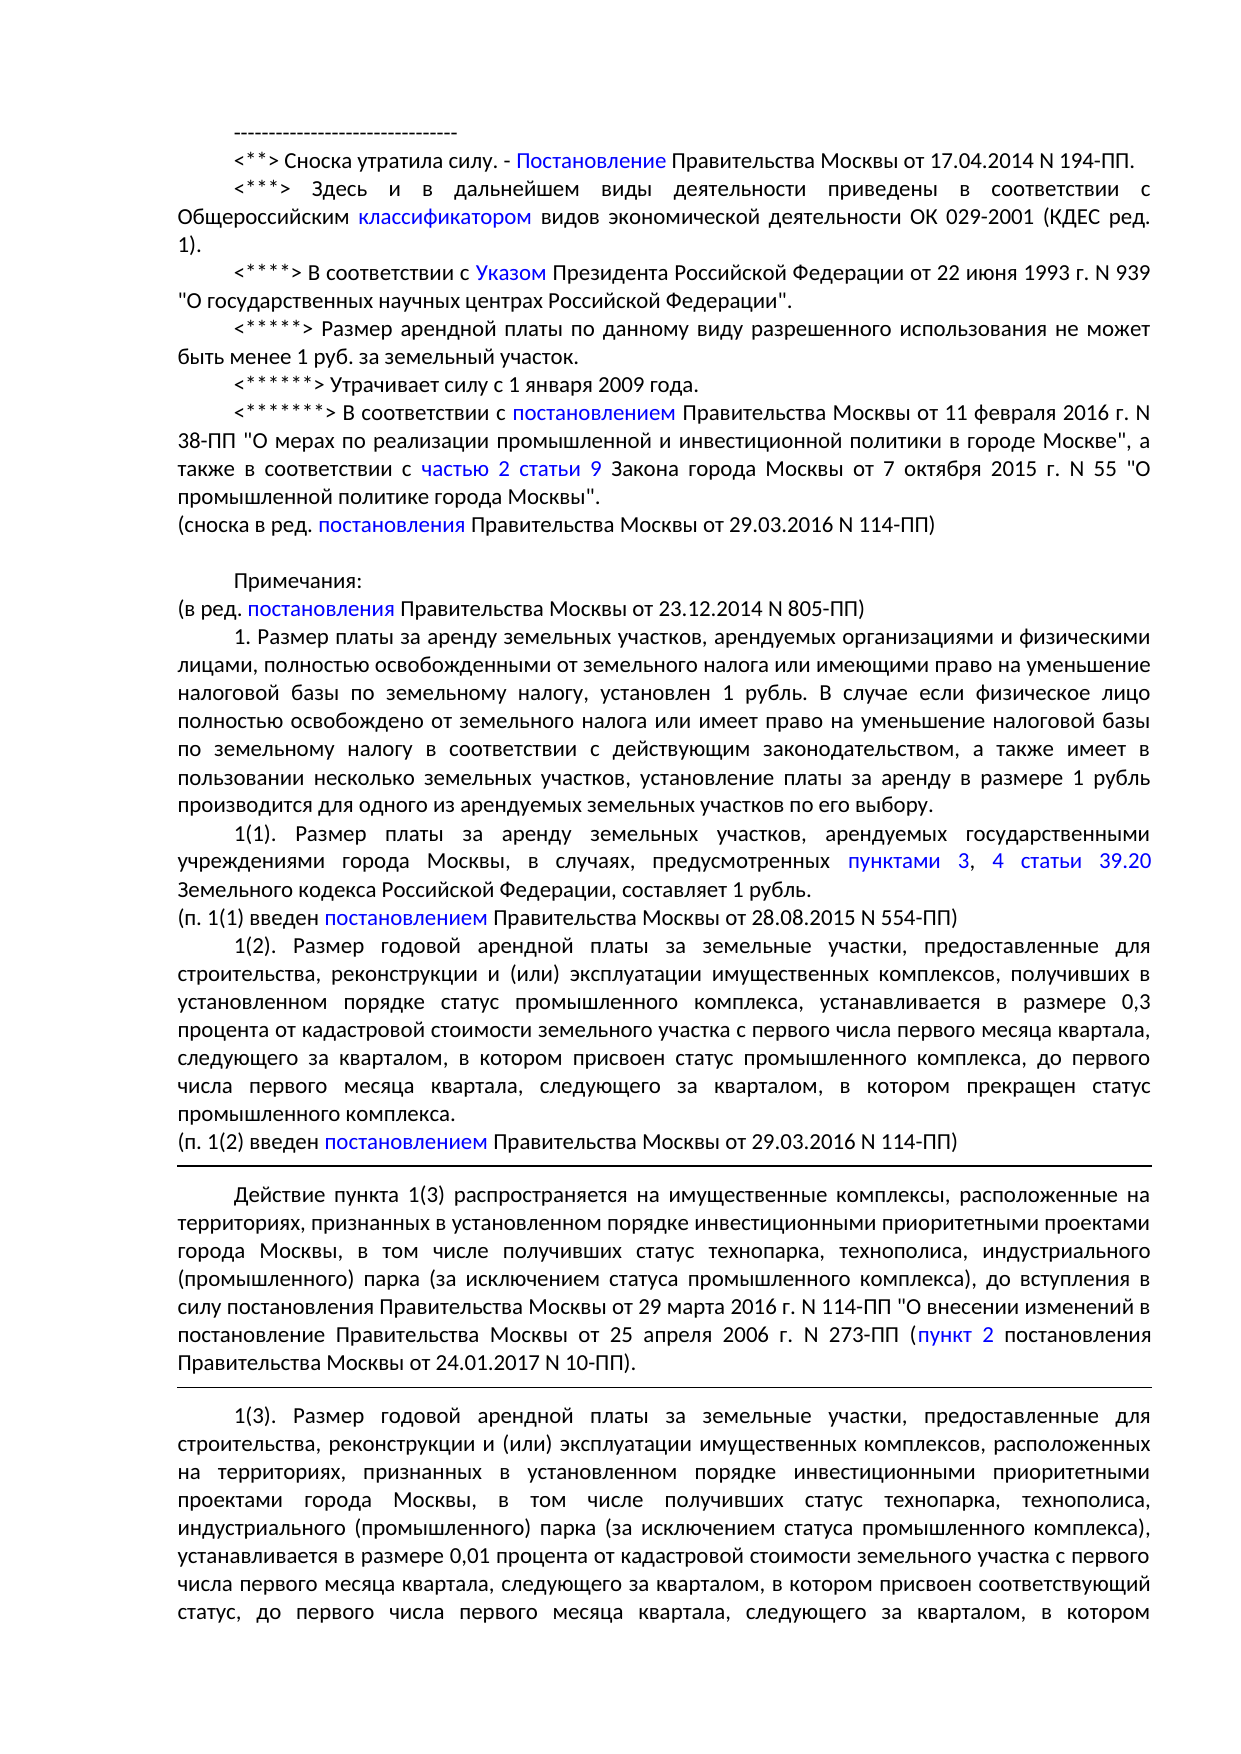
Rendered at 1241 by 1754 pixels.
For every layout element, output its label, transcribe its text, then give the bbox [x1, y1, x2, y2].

text -------------------------------- [177, 118, 1152, 146]
text (в ред. постановления Правительства Москвы от 23.12.2014 N 805-ПП) [177, 594, 1152, 622]
text (п. 1(1) введен постановлением Правительства Москвы от 28.08.2015 N 554-ПП) [177, 903, 1152, 931]
text <**> Сноска утратила силу. - Постановление Правительства Москвы от 17.04.2014 N 194-ПП. [177, 146, 1152, 174]
text Действие пункта 1(3) распространяется на имущественные комплексы, расположенные на территориях, признанных в установленном порядке инвестиционными приоритетными проектами города Москвы, в том числе получивших статус технопарка, технополиса, индустриального (промышленного) парка (за исключением статуса промышленного комплекса), до вступления в силу постановления Правительства Москвы от 29 марта 2016 г. N 114-ПП "О внесении изменений в постановление Правительства Москвы от 25 апреля 2006 г. N 273-ПП (пункт 2 постановления Правительства Москвы от 24.01.2017 N 10-ПП). [177, 1180, 1152, 1376]
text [177, 1401, 1152, 1625]
text 1. Размер платы за аренду земельных участков, арендуемых организациями и физическими лицами, полностью освобожденными от земельного налога или имеющими право на уменьшение налоговой базы по земельному налогу, установлен 1 рубль. В случае если физическое лицо полностью освобождено от земельного налога или имеет право на уменьшение налоговой базы по земельному налогу в соответствии с действующим законодательством, а также имеет в пользовании несколько земельных участков, установление платы за аренду в размере 1 рубль производится для одного из арендуемых земельных участков по его выбору. [177, 622, 1152, 819]
text (сноска в ред. постановления Правительства Москвы от 29.03.2016 N 114-ПП) [177, 510, 1152, 538]
text <*****> Размер арендной платы по данному виду разрешенного использования не может быть менее 1 руб. за земельный участок. [177, 314, 1152, 370]
text Примечания: [177, 566, 1152, 594]
text <***> Здесь и в дальнейшем виды деятельности приведены в соответствии с Общероссийским классификатором видов экономической деятельности ОК 029-2001 (КДЕС ред. 1). [177, 174, 1152, 258]
text <*******> В соответствии с постановлением Правительства Москвы от 11 февраля 2016 г. N 38-ПП "О мерах по реализации промышленной и инвестиционной политики в городе Москве", а также в соответствии с частью 2 статьи 9 Закона города Москвы от 7 октября 2015 г. N 55 "О промышленной политике города Москвы". [177, 398, 1152, 510]
text <****> В соответствии с Указом Президента Российской Федерации от 22 июня 1993 г. N 939 "О государственных научных центрах Российской Федерации". [177, 258, 1152, 314]
text 1(2). Размер годовой арендной платы за земельные участки, предоставленные для строительства, реконструкции и (или) эксплуатации имущественных комплексов, получивших в установленном порядке статус промышленного комплекса, устанавливается в размере 0,3 процента от кадастровой стоимости земельного участка с первого числа первого месяца квартала, следующего за кварталом, в котором присвоен статус промышленного комплекса, до первого числа первого месяца квартала, следующего за кварталом, в котором прекращен статус промышленного комплекса. [177, 931, 1152, 1127]
text (п. 1(2) введен постановлением Правительства Москвы от 29.03.2016 N 114-ПП) [177, 1127, 1152, 1155]
text <******> Утрачивает силу с 1 января 2009 года. [177, 370, 1152, 398]
text 1(1). Размер платы за аренду земельных участков, арендуемых государственными учреждениями города Москвы, в случаях, предусмотренных пунктами 3, 4 статьи 39.20 Земельного кодекса Российской Федерации, составляет 1 рубль. [177, 819, 1152, 903]
